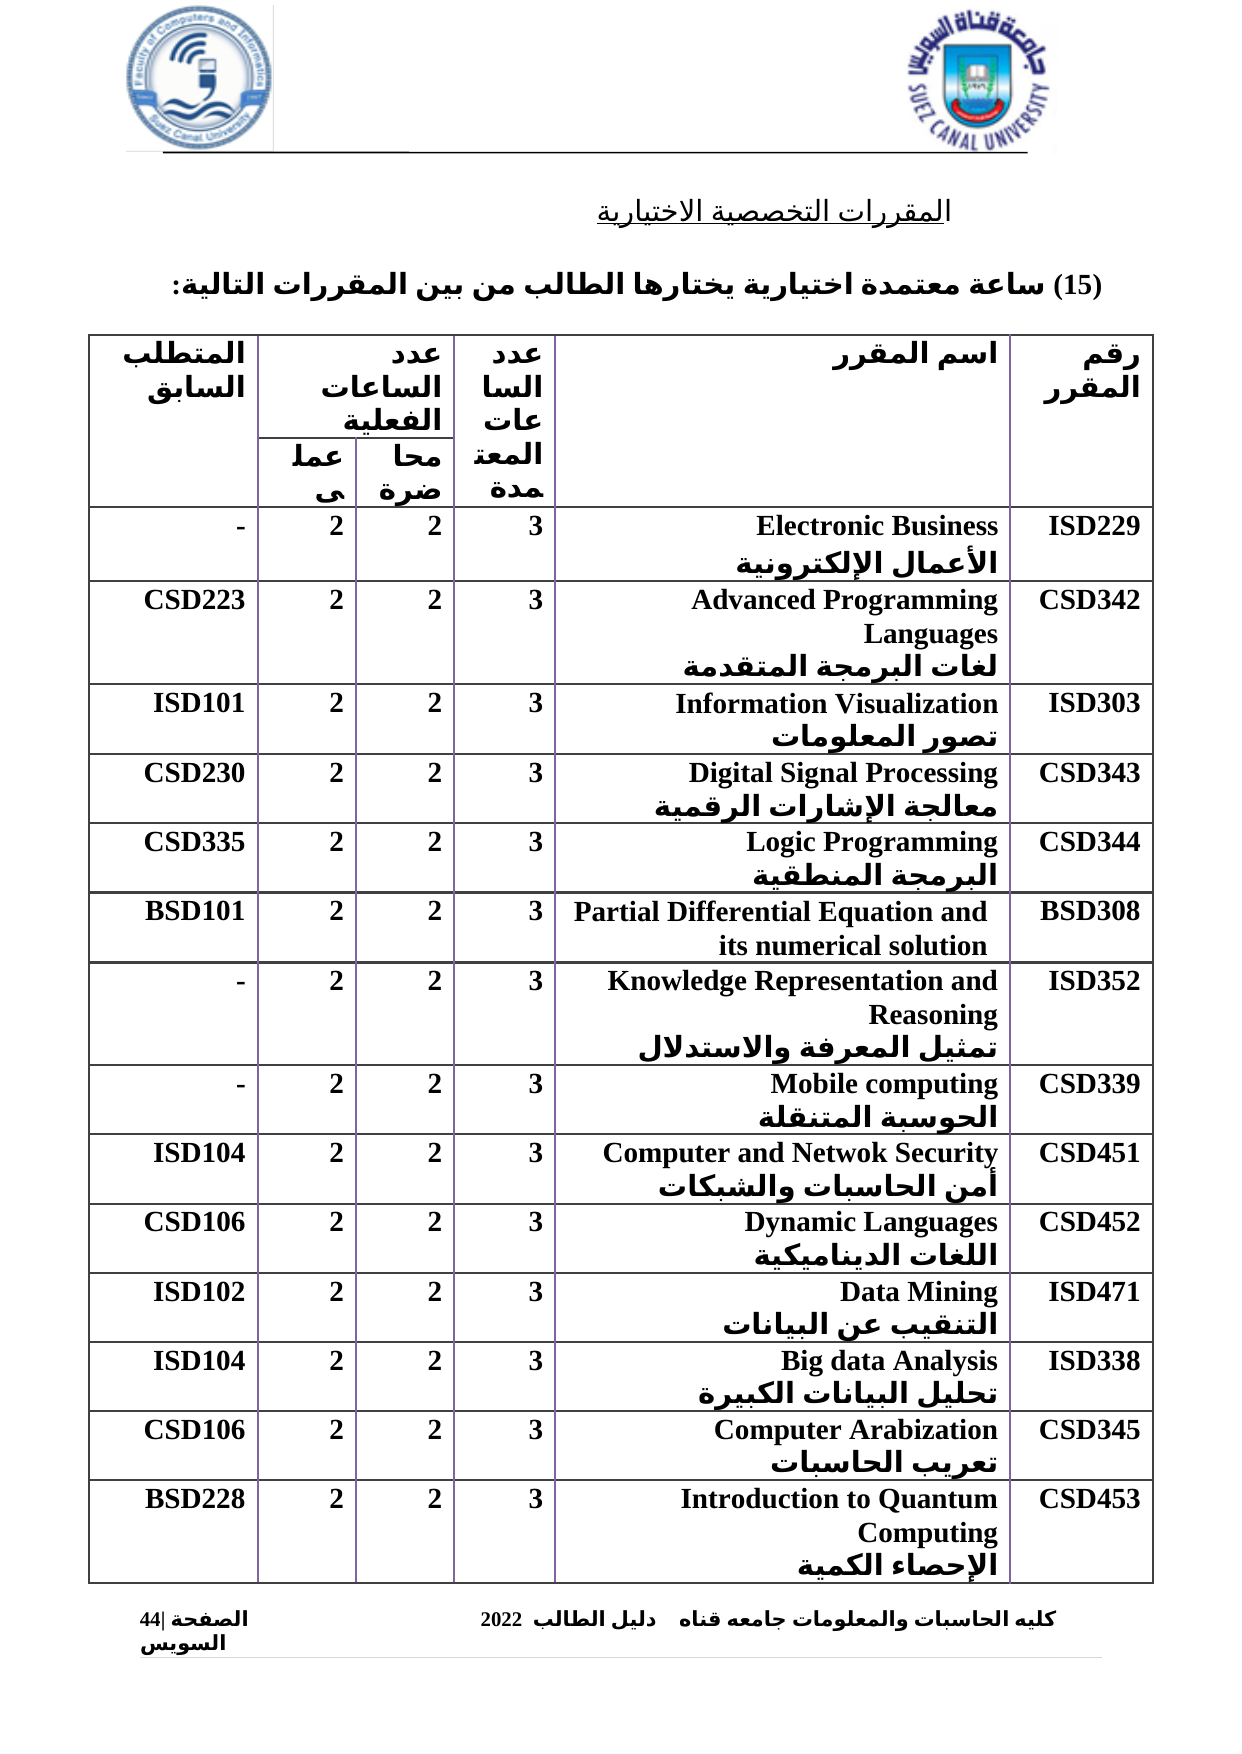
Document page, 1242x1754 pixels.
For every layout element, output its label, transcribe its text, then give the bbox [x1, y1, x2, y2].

table_cell 3 [455, 1205, 554, 1272]
table_cell - [90, 1066, 257, 1133]
table_cell 2 [259, 824, 355, 891]
table_cell ISD101 [90, 685, 257, 753]
table_cell ISD352 [1011, 964, 1152, 1064]
table_cell 2 [259, 1274, 355, 1341]
table_cell CSD223 [90, 582, 257, 683]
table_header عدد الساعات المعتمدة [455, 336, 554, 506]
table_cell 2 [259, 1343, 355, 1410]
table_cell 3 [455, 1135, 554, 1202]
table_cell CSD230 [90, 755, 257, 822]
table_cell 2 [259, 508, 355, 580]
table_cell 2 [357, 508, 453, 580]
table_cell 2 [357, 1481, 453, 1582]
table_cell 2 [259, 1135, 355, 1202]
table_cell 2 [357, 755, 453, 822]
table_cell ISD104 [90, 1343, 257, 1410]
table_cell CSD453 [1011, 1481, 1152, 1582]
table_cell 2 [357, 1205, 453, 1272]
table_cell CSD106 [90, 1412, 257, 1479]
table_cell 3 [455, 582, 554, 683]
table_cell 3 [455, 755, 554, 822]
table_cell ISD303 [1011, 685, 1152, 753]
table_cell BSD308 [1011, 894, 1152, 961]
table_cell 2 [259, 755, 355, 822]
table_cell Introduction to Quantum Computing الإحصاء الكمية [556, 1481, 1009, 1582]
table_cell Information Visualization تصور المعلومات [556, 685, 1009, 753]
table_cell 3 [455, 685, 554, 753]
table_cell 2 [357, 824, 453, 891]
table_cell 2 [259, 964, 355, 1064]
table_cell 3 [455, 508, 554, 580]
table_cell 3 [455, 1481, 554, 1582]
table_cell 3 [455, 894, 554, 961]
table_cell ISD102 [90, 1274, 257, 1341]
table_cell 2 [259, 582, 355, 683]
table_cell ISD338 [1011, 1343, 1152, 1410]
table_cell 2 [259, 1412, 355, 1479]
table_cell 2 [357, 894, 453, 961]
table_cell Computer Arabization تعريب الحاسبات [556, 1412, 1009, 1479]
table_cell 2 [357, 1343, 453, 1410]
table_cell Electronic Business الأعمال الإلكترونية [556, 508, 1009, 580]
table_cell Knowledge Representation and Reasoning تمثيل المعرفة والاستدلال [556, 964, 1009, 1064]
table_cell 3 [455, 1412, 554, 1479]
table_cell Big data Analysis تحليل البيانات الكبيرة [556, 1343, 1009, 1410]
table_cell Partial Differential Equation and its numerical solution [556, 894, 1009, 961]
table_cell Advanced Programming Languages لغات البرمجة المتقدمة [556, 582, 1009, 683]
table_cell CSD339 [1011, 1066, 1152, 1133]
picture [125, 5, 276, 153]
subtitle المقررات التخصصية الاختيارية [139, 194, 952, 227]
table_cell - [90, 508, 257, 580]
table_cell 2 [357, 1412, 453, 1479]
table_cell 2 [259, 1481, 355, 1582]
table_cell Digital Signal Processing معالجة الإشارات الرقمية [556, 755, 1009, 822]
table_cell محاضرة [357, 439, 453, 506]
table_cell BSD101 [90, 894, 257, 961]
table_cell CSD343 [1011, 755, 1152, 822]
table_cell CSD335 [90, 824, 257, 891]
table_cell ISD104 [90, 1135, 257, 1202]
table_cell CSD106 [90, 1205, 257, 1272]
table_cell CSD344 [1011, 824, 1152, 891]
table_cell 2 [357, 1135, 453, 1202]
table_cell CSD342 [1011, 582, 1152, 683]
table_cell 3 [455, 824, 554, 891]
table_cell 3 [455, 1066, 554, 1133]
table_header عدد الساعات الفعلية [259, 336, 453, 437]
table_cell CSD451 [1011, 1135, 1152, 1202]
table_cell عملى [259, 439, 355, 506]
table_cell 3 [455, 1343, 554, 1410]
table_cell 2 [357, 964, 453, 1064]
table_cell 2 [259, 1205, 355, 1272]
table_cell 2 [357, 1274, 453, 1341]
table_cell 3 [455, 964, 554, 1064]
table_cell Computer and Netwok Security أمن الحاسبات والشبكات [556, 1135, 1009, 1202]
table_cell Mobile computing الحوسبة المتنقلة [556, 1066, 1009, 1133]
text (15) ساعة معتمدة اختيارية يختارها الطالب من بين المقررات التالية: [139, 267, 1102, 301]
table_cell 3 [455, 1274, 554, 1341]
table_cell 2 [357, 1066, 453, 1133]
table_cell Logic Programming البرمجة المنطقية [556, 824, 1009, 891]
table_cell CSD345 [1011, 1412, 1152, 1479]
table_cell 2 [259, 1066, 355, 1133]
table_header رقم المقرر [1011, 336, 1152, 506]
table_cell 2 [357, 685, 453, 753]
table_cell 2 [259, 685, 355, 753]
table_cell ISD471 [1011, 1274, 1152, 1341]
table_cell - [90, 964, 257, 1064]
table_header المتطلب السابق [90, 336, 257, 506]
table_cell ISD229 [1011, 508, 1152, 580]
table_cell Data Mining التنقيب عن البيانات [556, 1274, 1009, 1341]
table_cell 2 [357, 582, 453, 683]
table_cell BSD228 [90, 1481, 257, 1582]
table_header اسم المقرر [556, 336, 1009, 506]
table_cell 2 [259, 894, 355, 961]
table_cell Dynamic Languages اللغات الديناميكية [556, 1205, 1009, 1272]
table_cell CSD452 [1011, 1205, 1152, 1272]
